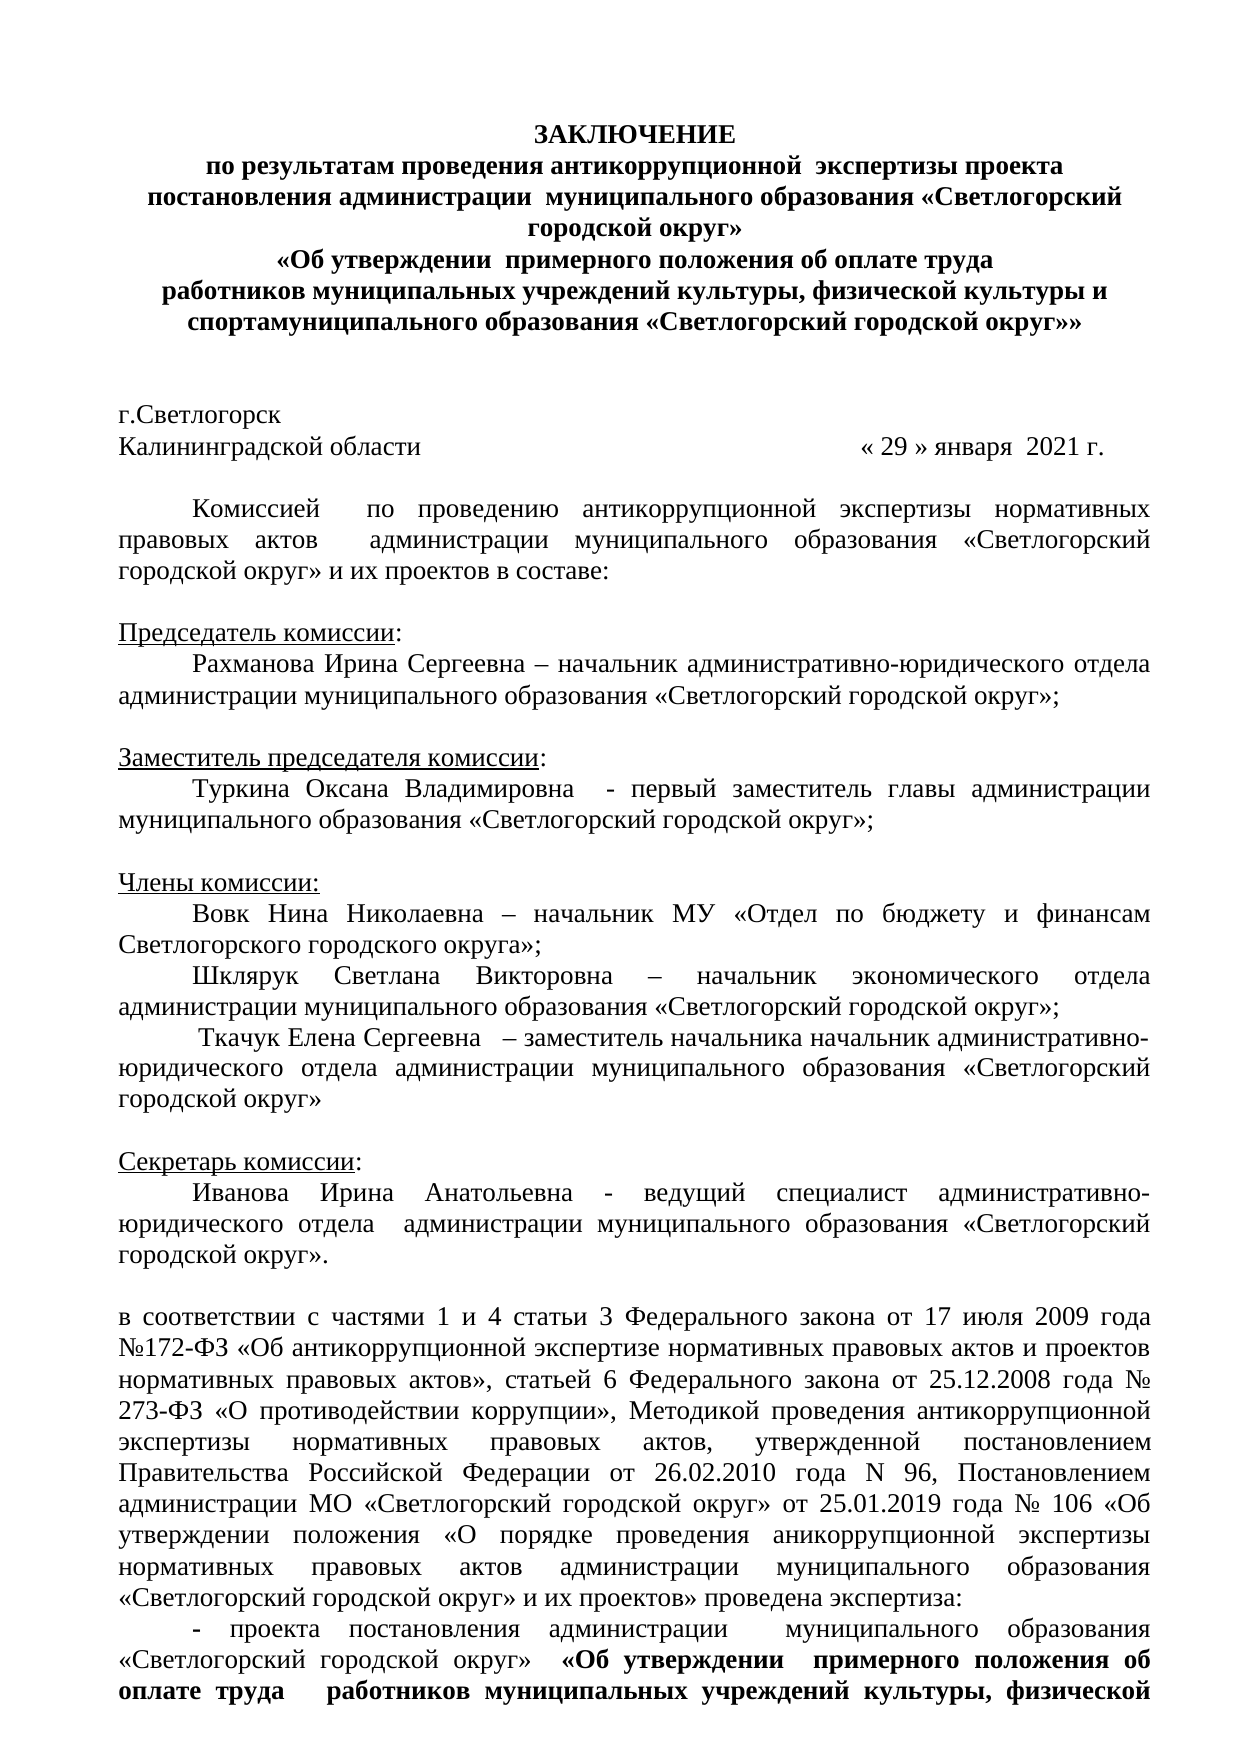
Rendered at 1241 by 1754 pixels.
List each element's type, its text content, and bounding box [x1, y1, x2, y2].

text Калининградской области « 29 » января 2021 г. [118, 429, 1152, 461]
text Иванова Ирина Анатольевна - ведущий специалист административно-юридического отдела администрации муниципального образования «Светлогорский городской округ». [118, 1176, 1152, 1269]
text по результатам проведения антикоррупционной экспертизы проекта [118, 149, 1152, 180]
text работников муниципальных учреждений культуры, физической культуры и спортамуниципального образования «Светлогорский городской округ»» [118, 274, 1152, 336]
text г.Светлогорск [118, 398, 1152, 429]
text ЗАКЛЮЧЕНИЕ [118, 118, 1152, 149]
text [118, 1612, 1152, 1705]
text Ткачук Елена Сергеевна – заместитель начальника начальник административно-юридического отдела администрации муниципального образования «Светлогорский городской округ» [118, 1021, 1152, 1113]
text в соответствии с частями 1 и 4 статьи 3 Федерального закона от 17 июля 2009 года №172-ФЗ «Об антикоррупционной экспертизе нормативных правовых актов и проектов нормативных правовых актов», статьей 6 Федерального закона от 25.12.2008 года № 273-ФЗ «О противодействии коррупции», Методикой проведения антикоррупционной экспертизы нормативных правовых актов, утвержденной постановлением Правительства Российской Федерации от 26.02.2010 года N 96, Постановлением администрации МО «Светлогорский городской округ» от 25.01.2019 года № 106 «Об утверждении положения «О порядке проведения аникоррупционной экспертизы нормативных правовых актов администрации муниципального образования «Светлогорский городской округ» и их проектов» проведена экспертиза: [118, 1300, 1152, 1612]
text Председатель комиссии: [118, 616, 1152, 648]
text «Об утверждении примерного положения об оплате труда [118, 243, 1152, 274]
text постановления администрации муниципального образования «Светлогорский городской округ» [118, 180, 1152, 243]
text Комиссией по проведению антикоррупционной экспертизы нормативных правовых актов администрации муниципального образования «Светлогорский городской округ» и их проектов в составе: [118, 492, 1152, 585]
text Шклярук Светлана Викторовна – начальник экономического отдела администрации муниципального образования «Светлогорский городской округ»; [118, 959, 1152, 1021]
text Вовк Нина Николаевна – начальник МУ «Отдел по бюджету и финансам Светлогорского городского округа»; [118, 897, 1152, 959]
text Заместитель председателя комиссии: [118, 741, 1152, 772]
text Секретарь комиссии: [118, 1145, 1152, 1176]
text Члены комиссии: [118, 866, 1152, 897]
text Туркина Оксана Владимировна - первый заместитель главы администрации муниципального образования «Светлогорский городской округ»; [118, 772, 1152, 834]
text Рахманова Ирина Сергеевна – начальник административно-юридического отдела администрации муниципального образования «Светлогорский городской округ»; [118, 648, 1152, 710]
